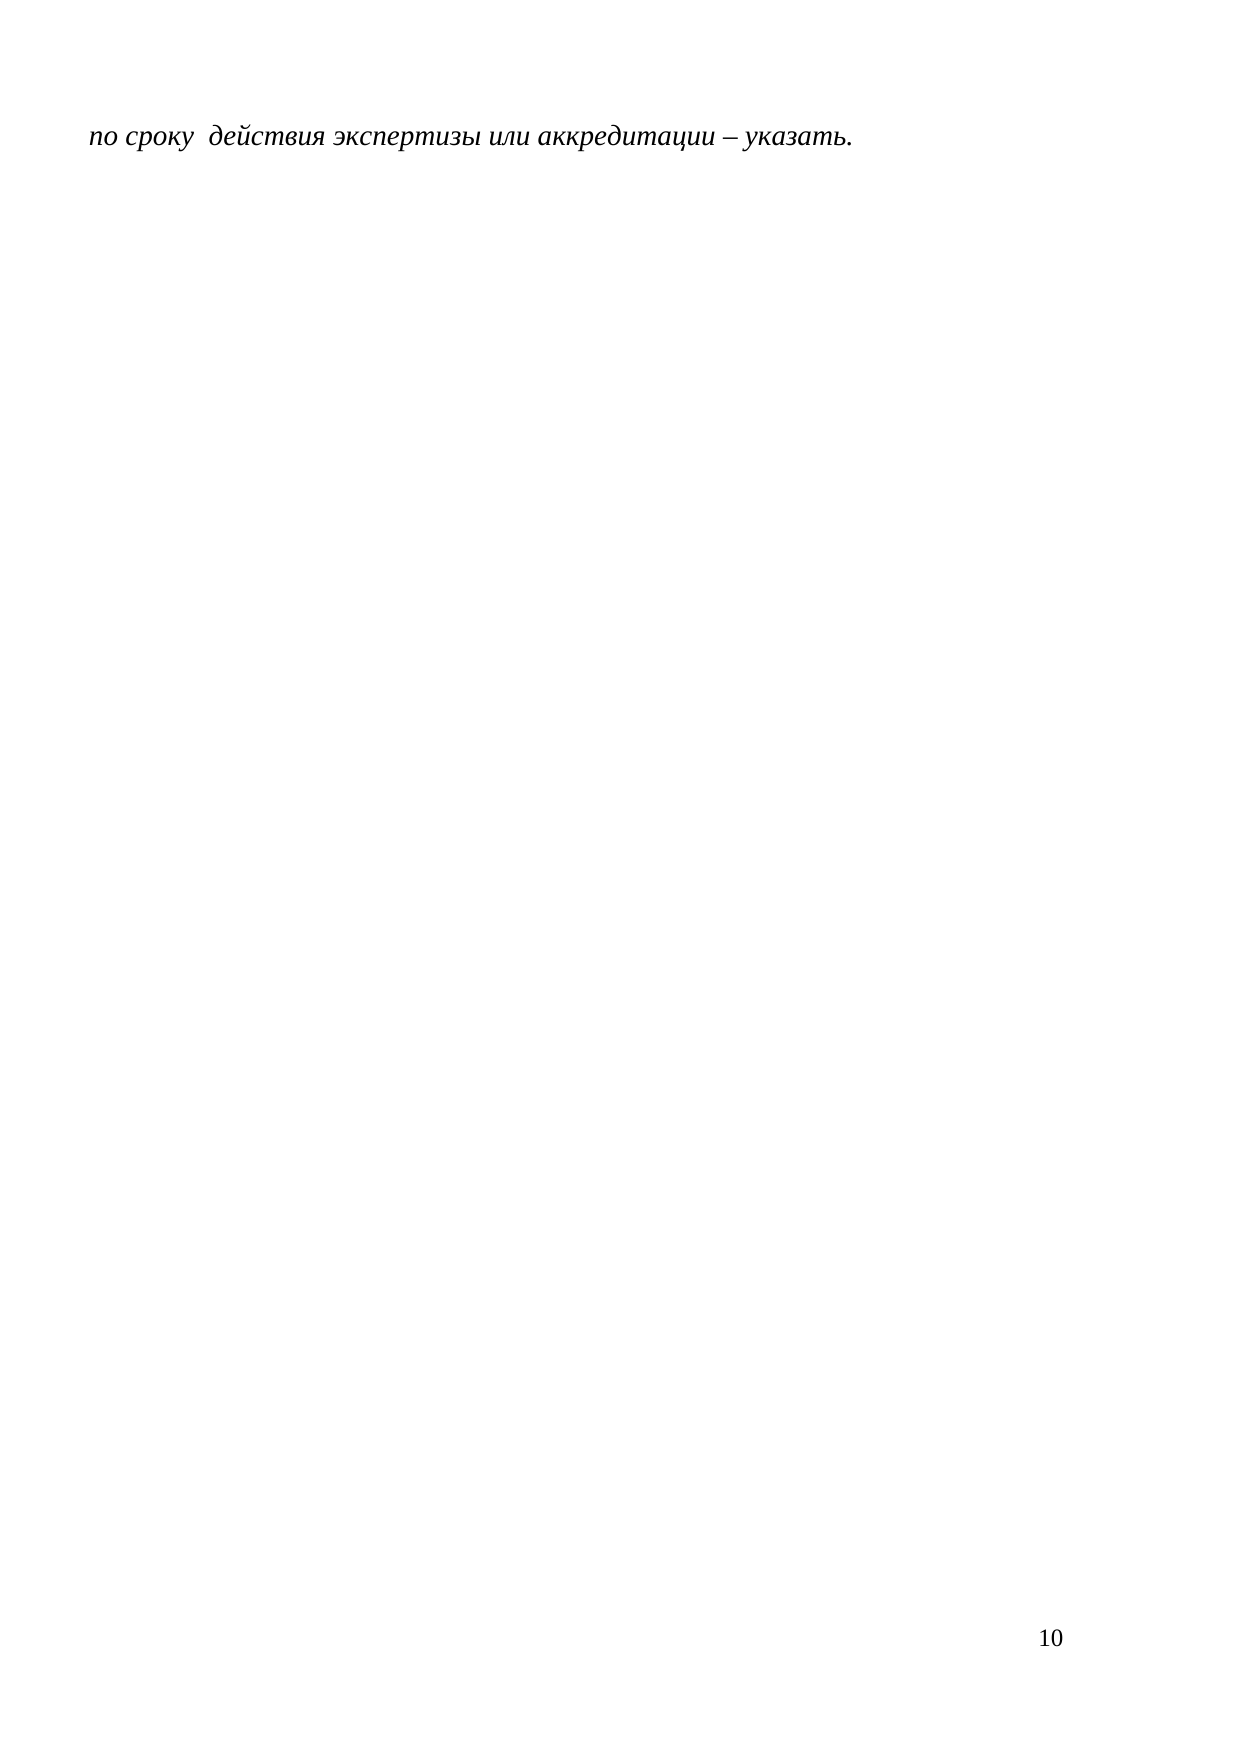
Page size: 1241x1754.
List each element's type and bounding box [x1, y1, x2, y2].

text [89, 118, 1063, 152]
